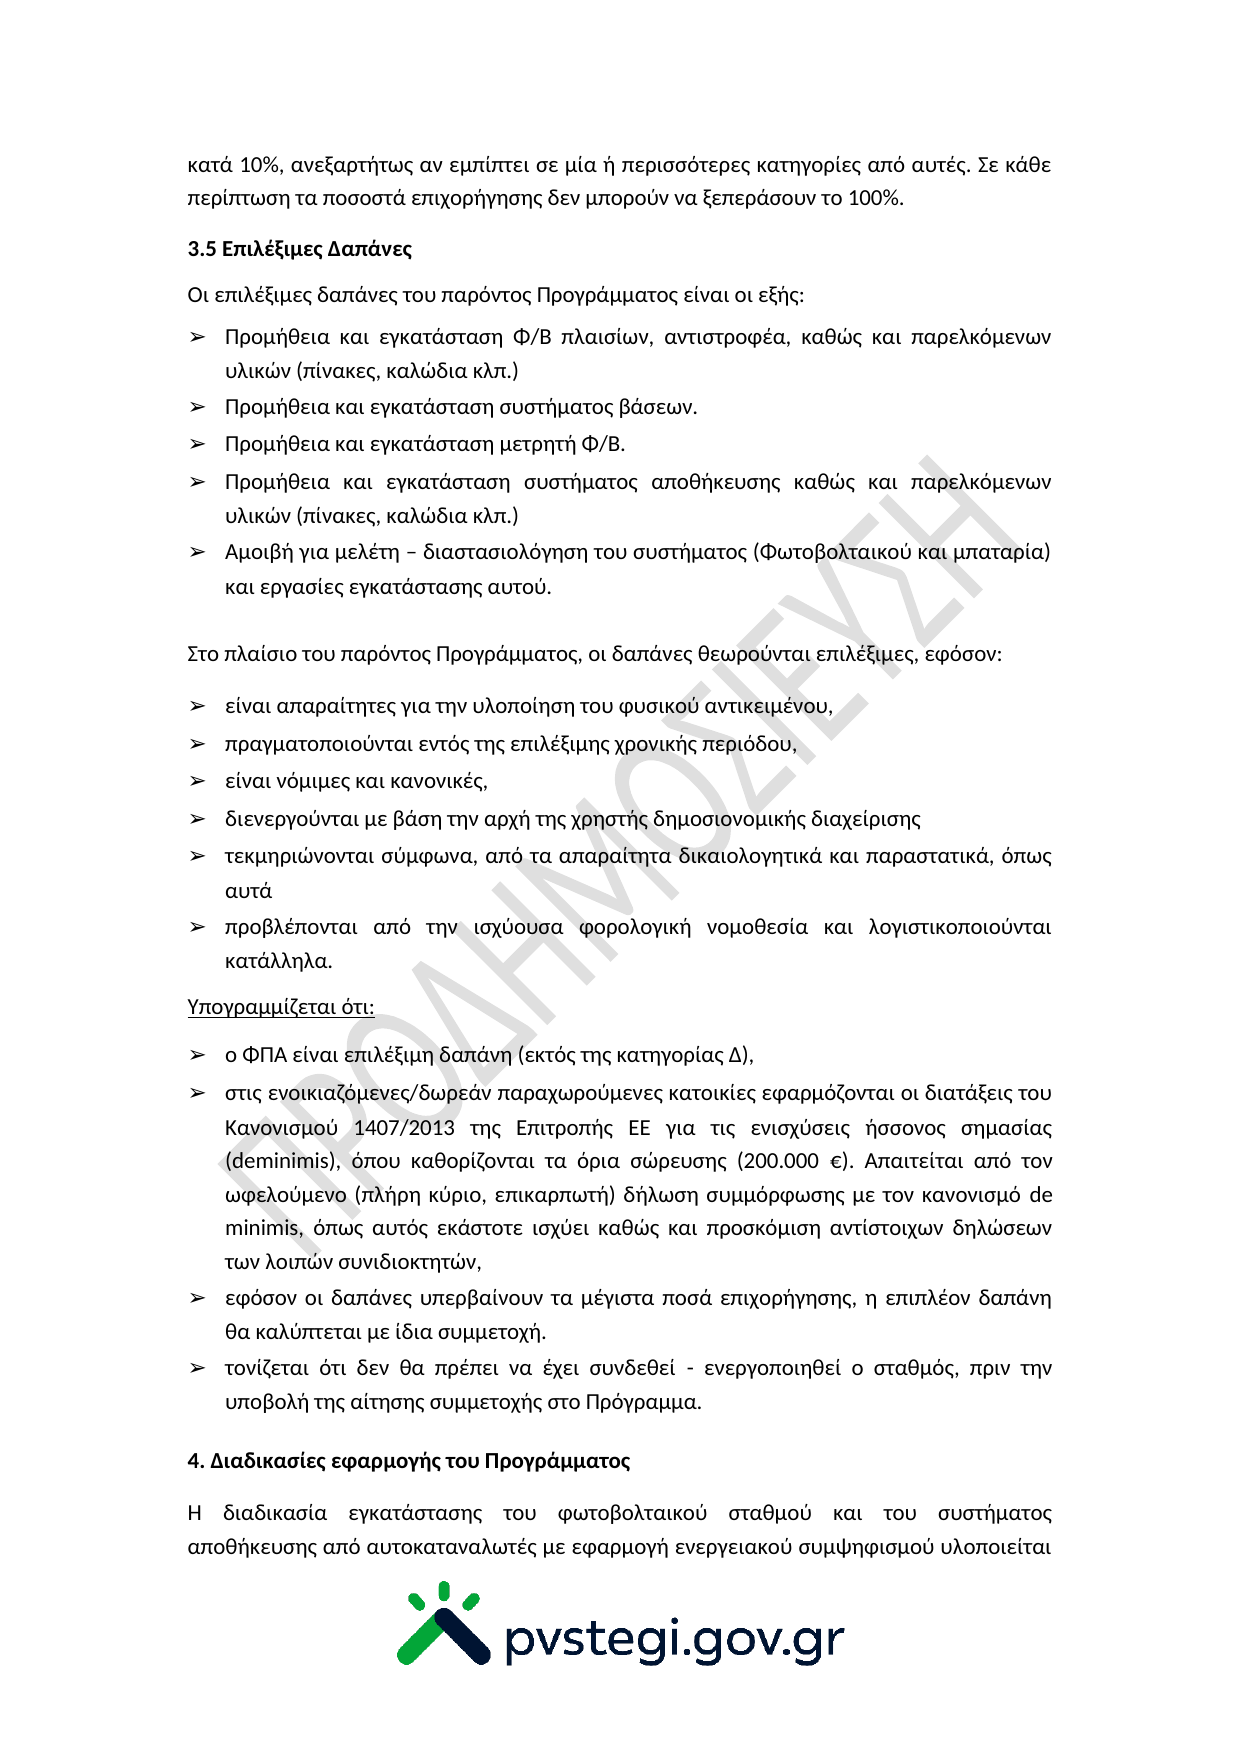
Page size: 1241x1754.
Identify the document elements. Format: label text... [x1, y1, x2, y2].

list τεκμηριώνονται σύμφωνα, από τα απαραίτητα δικαιολογητικά και παραστατικά, όπως αυτά [187, 839, 1053, 904]
list Προμήθεια και εγκατάσταση μετρητή Φ/Β. [187, 427, 1053, 459]
list είναι νόμιμες και κανονικές, [187, 764, 1053, 796]
list στις ενοικιαζόμενες/δωρεάν παραχωρούμενες κατοικίες εφαρμόζονται οι διατάξεις του Κανονισμού 1407/2013 της Επιτροπής ΕΕ για τις ενισχύσεις ήσσονος σημασίας (deminimis), όπου καθορίζονται τα όρια σώρευσης (200.000 €). Απαιτείται από τον ωφελούμενο (πλήρη κύριο, επικαρπωτή) δήλωση συμμόρφωσης με τον κανονισμό de minimis, όπως αυτός εκάστοτε ισχύει καθώς και προσκόμιση αντίστοιχων δηλώσεων των λοιπών συνιδιοκτητών, [187, 1076, 1053, 1275]
text 3.5 Επιλέξιμες Δαπάνες [187, 234, 1053, 262]
text Υπογραμμίζεται ότι: [187, 992, 1053, 1020]
list Αμοιβή για μελέτη – διαστασιολόγηση του συστήματος (Φωτοβολταικού και μπαταρία) και εργασίες εγκατάστασης αυτού. [187, 535, 1053, 600]
picture [380, 1564, 860, 1681]
list Προμήθεια και εγκατάσταση συστήματος αποθήκευσης καθώς και παρελκόμενων υλικών (πίνακες, καλώδια κλπ.) [187, 465, 1053, 530]
list Προμήθεια και εγκατάσταση Φ/Β πλαισίων, αντιστροφέα, καθώς και παρελκόμενων υλικών (πίνακες, καλώδια κλπ.) [187, 319, 1053, 384]
list τονίζεται ότι δεν θα πρέπει να έχει συνδεθεί - ενεργοποιηθεί ο σταθμός, πριν την υποβολή της αίτησης συμμετοχής στο Πρόγραμμα. [187, 1351, 1053, 1416]
list ο ΦΠΑ είναι επιλέξιμη δαπάνη (εκτός της κατηγορίας Δ), [187, 1038, 1053, 1070]
list πραγματοποιούνται εντός της επιλέξιμης χρονικής περιόδου, [187, 727, 1053, 758]
list προβλέπονται από την ισχύουσα φορολογική νομοθεσία και λογιστικοποιούνται κατάλληλα. [187, 909, 1053, 974]
text Στο πλαίσιο του παρόντος Προγράμματος, οι δαπάνες θεωρούνται επιλέξιμες, εφόσον: [187, 639, 1053, 667]
text 4. Διαδικασίες εφαρμογής του Προγράμματος [187, 1446, 1053, 1474]
list διενεργούνται με βάση την αρχή της χρηστής δημοσιονομικής διαχείρισης [187, 802, 1053, 833]
text Οι επιλέξιμες δαπάνες του παρόντος Προγράμματος είναι οι εξής: [187, 280, 1053, 308]
list είναι απαραίτητες για την υλοποίηση του φυσικού αντικειμένου, [187, 689, 1053, 721]
list εφόσον οι δαπάνες υπερβαίνουν τα μέγιστα ποσά επιχορήγησης, η επιπλέον δαπάνη θα καλύπτεται με ίδια συμμετοχή. [187, 1280, 1053, 1345]
list Προμήθεια και εγκατάσταση συστήματος βάσεων. [187, 390, 1053, 421]
